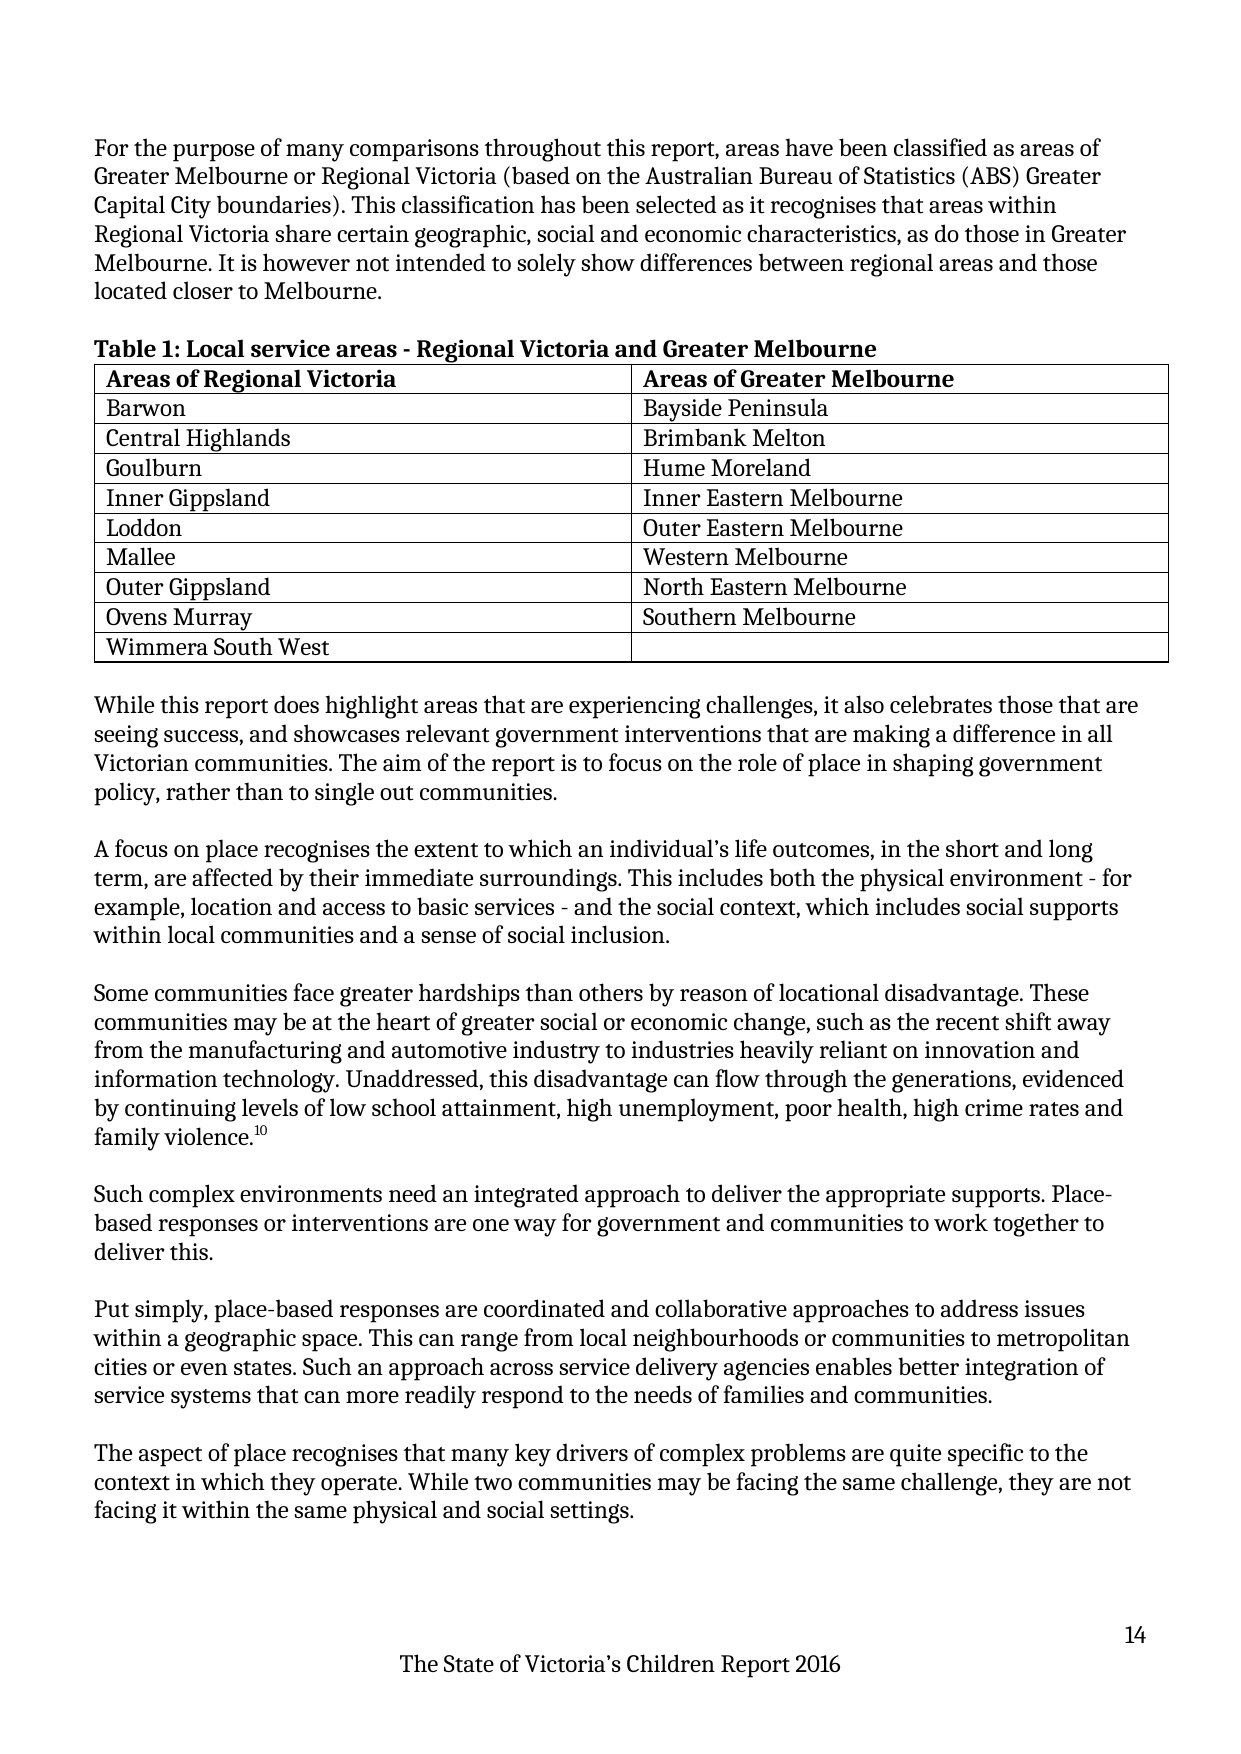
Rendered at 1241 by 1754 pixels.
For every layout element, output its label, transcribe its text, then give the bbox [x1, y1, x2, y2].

table_cell Western Melbourne [632, 543, 1168, 572]
table_cell Loddon [95, 514, 631, 542]
table_cell Southern Melbourne [632, 603, 1168, 632]
table_header Areas of Regional Victoria [95, 365, 631, 393]
text For the purpose of many comparisons throughout this report, areas have been classified as areas of Greater Melbourne or Regional Victoria (based on the Australian Bureau of Statistics (ABS) Greater Capital City boundaries). This classification has been selected as it recognises that areas within Regional Victoria share certain geographic, social and economic characteristics, as do those in Greater Melbourne. It is however not intended to solely show differences between regional areas and those located closer to Melbourne. [94, 133, 1146, 306]
table_cell Outer Gippsland [95, 573, 631, 602]
text While this report does highlight areas that are experiencing challenges, it also celebrates those that are seeing success, and showcases relevant government interventions that are making a difference in all Victorian communities. The aim of the report is to focus on the role of place in shaping government policy, rather than to single out communities. [94, 691, 1146, 806]
text Such complex environments need an integrated approach to deliver the appropriate supports. Place-based responses or interventions are one way for government and communities to work together to deliver this. [94, 1180, 1146, 1266]
text Put simply, place-based responses are coordinated and collaborative approaches to address issues within a geographic space. This can range from local neighbourhoods or communities to metropolitan cities or even states. Such an approach across service delivery agencies enables better integration of service systems that can more readily respond to the needs of families and communities. [94, 1295, 1146, 1410]
table_cell Mallee [95, 543, 631, 572]
table_cell Ovens Murray [95, 603, 631, 632]
table_cell [632, 633, 1168, 661]
table_cell Goulburn [95, 454, 631, 483]
table_cell Hume Moreland [632, 454, 1168, 483]
table_header Areas of Greater Melbourne [632, 365, 1168, 393]
text A focus on place recognises the extent to which an individual’s life outcomes, in the short and long term, are affected by their immediate surroundings. This includes both the physical environment - for example, location and access to basic services - and the social context, which includes social supports within local communities and a sense of social inclusion. [94, 835, 1146, 950]
text Table 1: Local service areas - Regional Victoria and Greater Melbourne [94, 335, 1146, 363]
table_cell Central Highlands [95, 424, 631, 453]
text Some communities face greater hardships than others by reason of locational disadvantage. These communities may be at the heart of greater social or economic change, such as the recent shift away from the manufacturing and automotive industry to industries heavily reliant on innovation and information technology. Unaddressed, this disadvantage can flow through the generations, evidenced by continuing levels of low school attainment, high unemployment, poor health, high crime rates and family violence.10 [94, 979, 1146, 1151]
table_cell Brimbank Melton [632, 424, 1168, 453]
table_cell Outer Eastern Melbourne [632, 514, 1168, 542]
table_cell North Eastern Melbourne [632, 573, 1168, 602]
table_cell Inner Gippsland [95, 484, 631, 512]
text The aspect of place recognises that many key drivers of complex problems are quite specific to the context in which they operate. While two communities may be facing the same challenge, they are not facing it within the same physical and social settings. [94, 1439, 1146, 1525]
table_cell Inner Eastern Melbourne [632, 484, 1168, 512]
table_cell Wimmera South West [95, 633, 631, 661]
table_cell Bayside Peninsula [632, 394, 1168, 423]
table_cell Barwon [95, 394, 631, 423]
